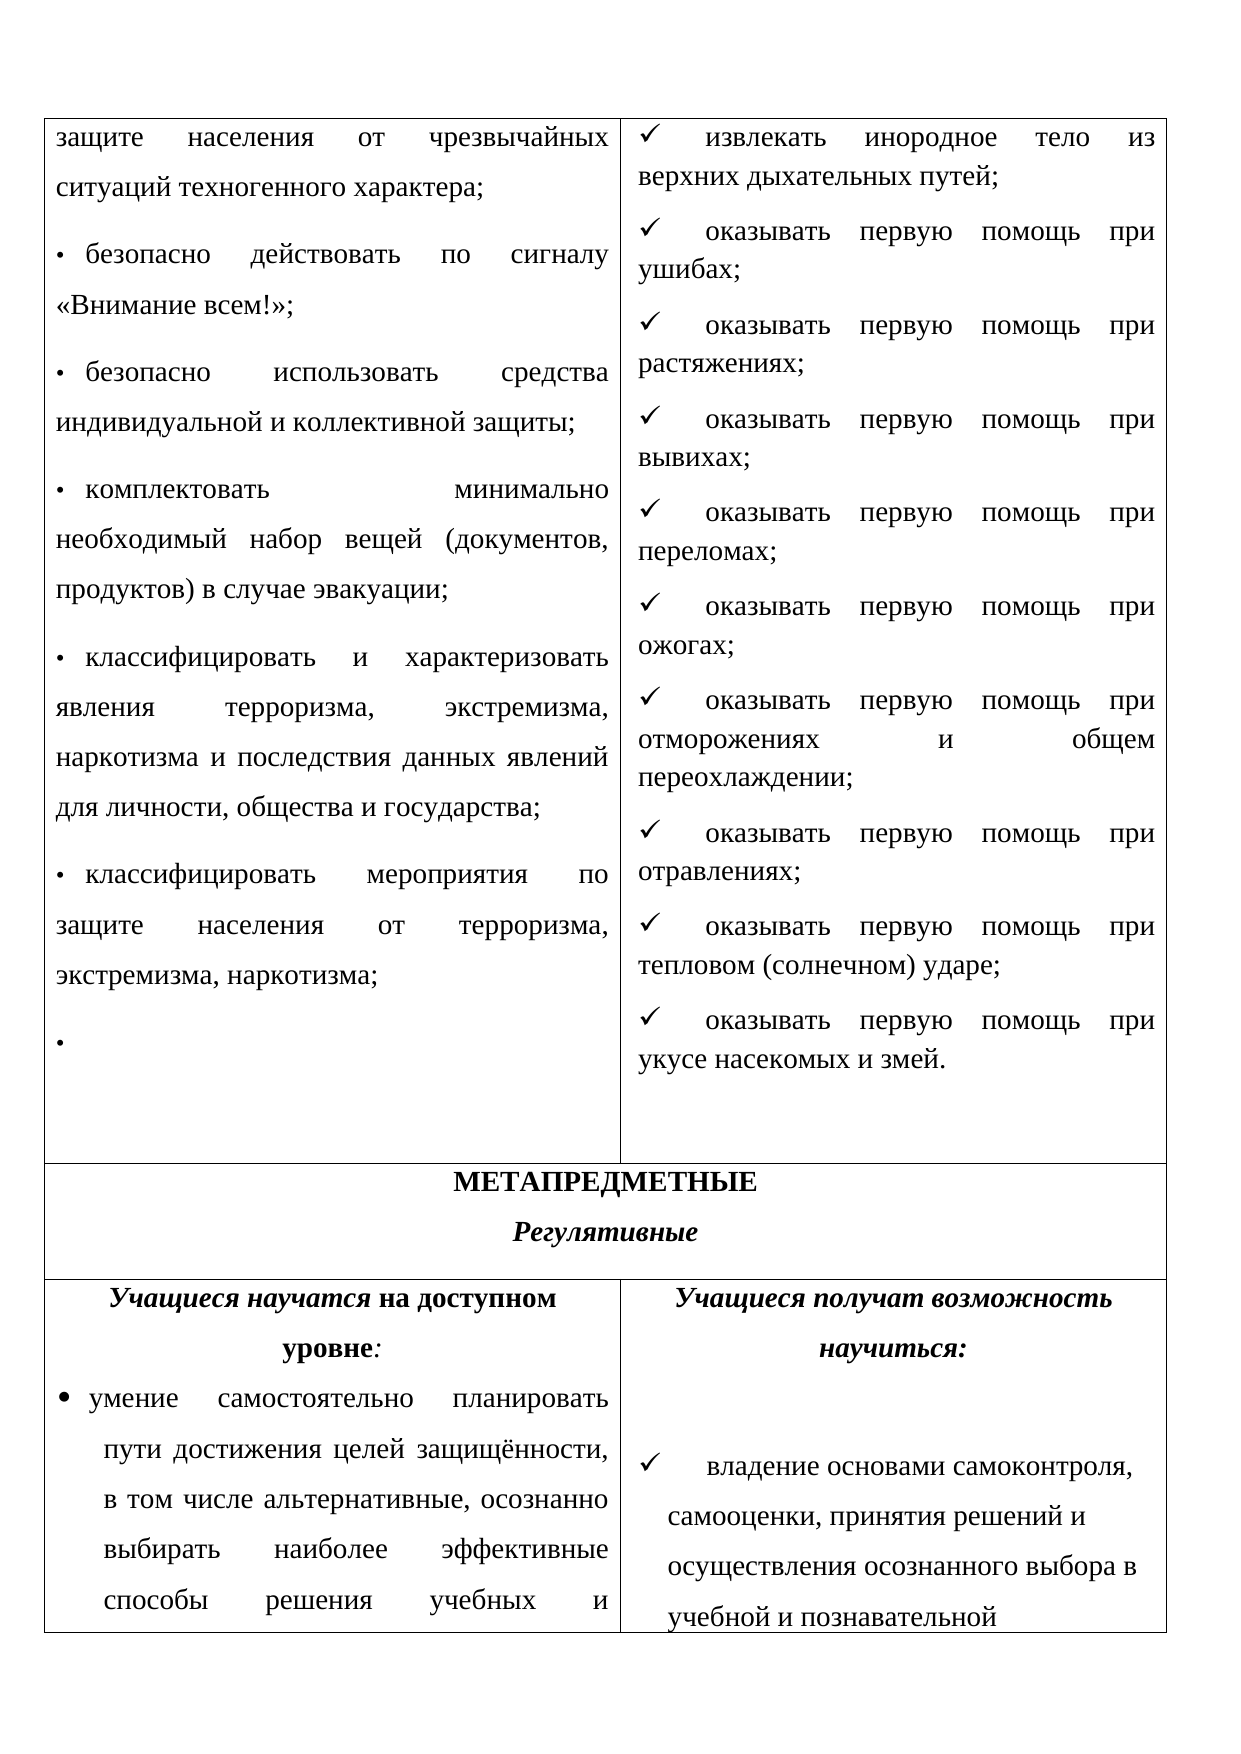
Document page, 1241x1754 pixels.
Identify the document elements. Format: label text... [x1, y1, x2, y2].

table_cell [45, 1280, 620, 1632]
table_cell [621, 119, 1166, 1163]
table_cell МЕТАПРЕДМЕТНЫЕ Регулятивные [45, 1164, 1166, 1279]
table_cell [45, 119, 620, 1163]
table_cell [621, 1280, 1166, 1632]
